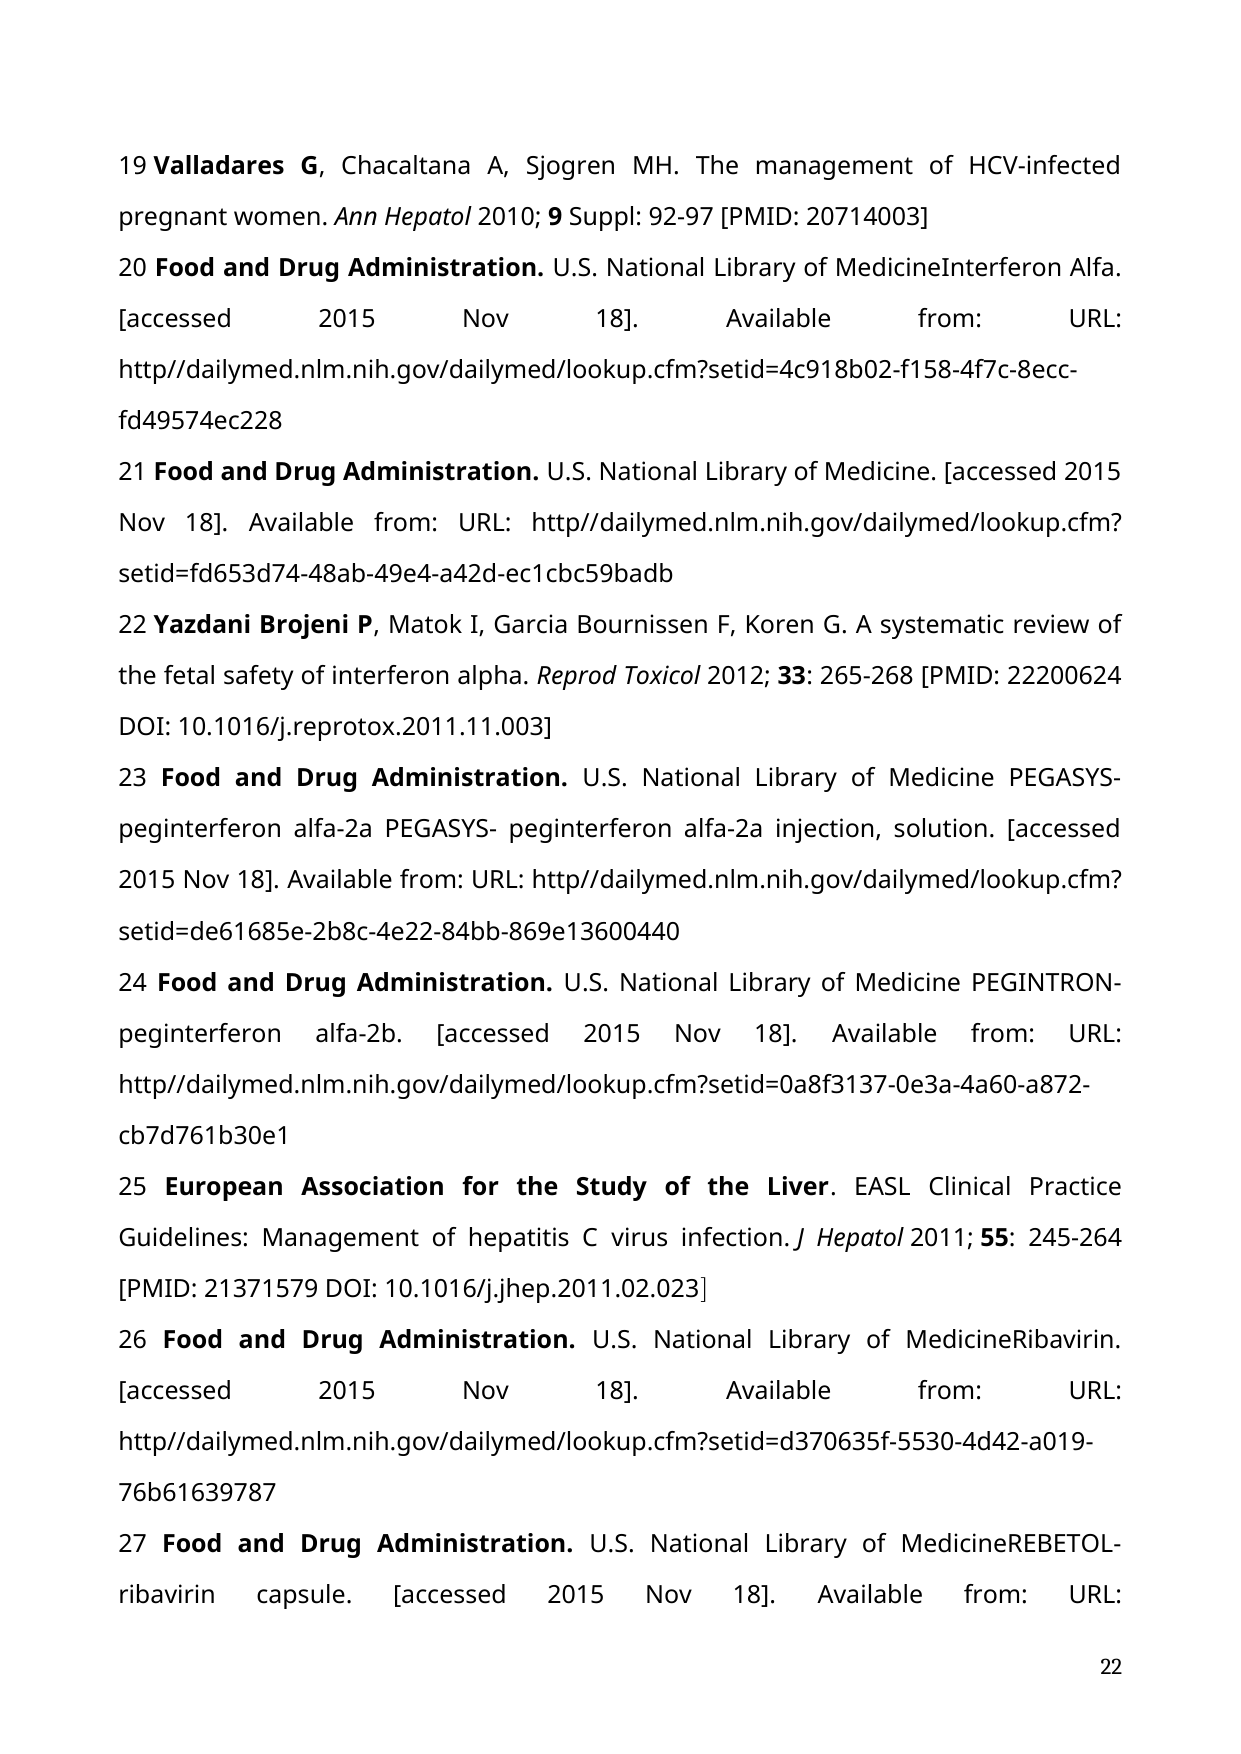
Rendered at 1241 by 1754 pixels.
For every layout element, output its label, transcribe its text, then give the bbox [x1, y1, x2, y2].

text 26 Food and Drug Administration. U.S. National Library of MedicineRibavirin. [accessed 2015 Nov 18]. Available from: URL: http//dailymed.nlm.nih.gov/dailymed/lookup.cfm?setid=d370635f-5530-4d42-a019-76b61639787 [118, 1322, 1122, 1509]
text 22 Yazdani Brojeni P, Matok I, Garcia Bournissen F, Koren G. A systematic review of the fetal safety of interferon alpha. Reprod Toxicol 2012; 33: 265-268 [PMID: 22200624 DOI: 10.1016/j.reprotox.2011.11.003] [118, 607, 1122, 743]
text 25 European Association for the Study of the Liver. EASL Clinical Practice Guidelines: Management of hepatitis C virus infection. J Hepatol 2011; 55: 245-264 [PMID: 21371579 DOI: 10.1016/j.jhep.2011.02.023 [118, 1168, 1122, 1304]
text 24 Food and Drug Administration. U.S. National Library of Medicine PEGINTRON-peginterferon alfa-2b. [accessed 2015 Nov 18]. Available from: URL: http//dailymed.nlm.nih.gov/dailymed/lookup.cfm?setid=0a8f3137-0e3a-4a60-a872-cb7d761b30e1 [118, 964, 1122, 1151]
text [118, 1526, 1122, 1611]
text 20 Food and Drug Administration. U.S. National Library of MedicineInterferon Alfa. [accessed 2015 Nov 18]. Available from: URL: http//dailymed.nlm.nih.gov/dailymed/lookup.cfm?setid=4c918b02-f158-4f7c-8ecc-fd49574ec228 [118, 250, 1122, 437]
text 23 Food and Drug Administration. U.S. National Library of Medicine PEGASYS-peginterferon alfa-2a PEGASYS- peginterferon alfa-2a injection, solution. [accessed 2015 Nov 18]. Available from: URL: http//dailymed.nlm.nih.gov/dailymed/lookup.cfm?setid=de61685e-2b8c-4e22-84bb-869e13600440 [118, 760, 1122, 947]
text 19 Valladares G, Chacaltana A, Sjogren MH. The management of HCV-infected pregnant women. Ann Hepatol 2010; 9 Suppl: 92-97 [PMID: 20714003] [118, 148, 1122, 233]
text 21 Food and Drug Administration. U.S. National Library of Medicine. [accessed 2015 Nov 18]. Available from: URL: http//dailymed.nlm.nih.gov/dailymed/lookup.cfm?setid=fd653d74-48ab-49e4-a42d-ec1cbc59badb [118, 454, 1122, 590]
